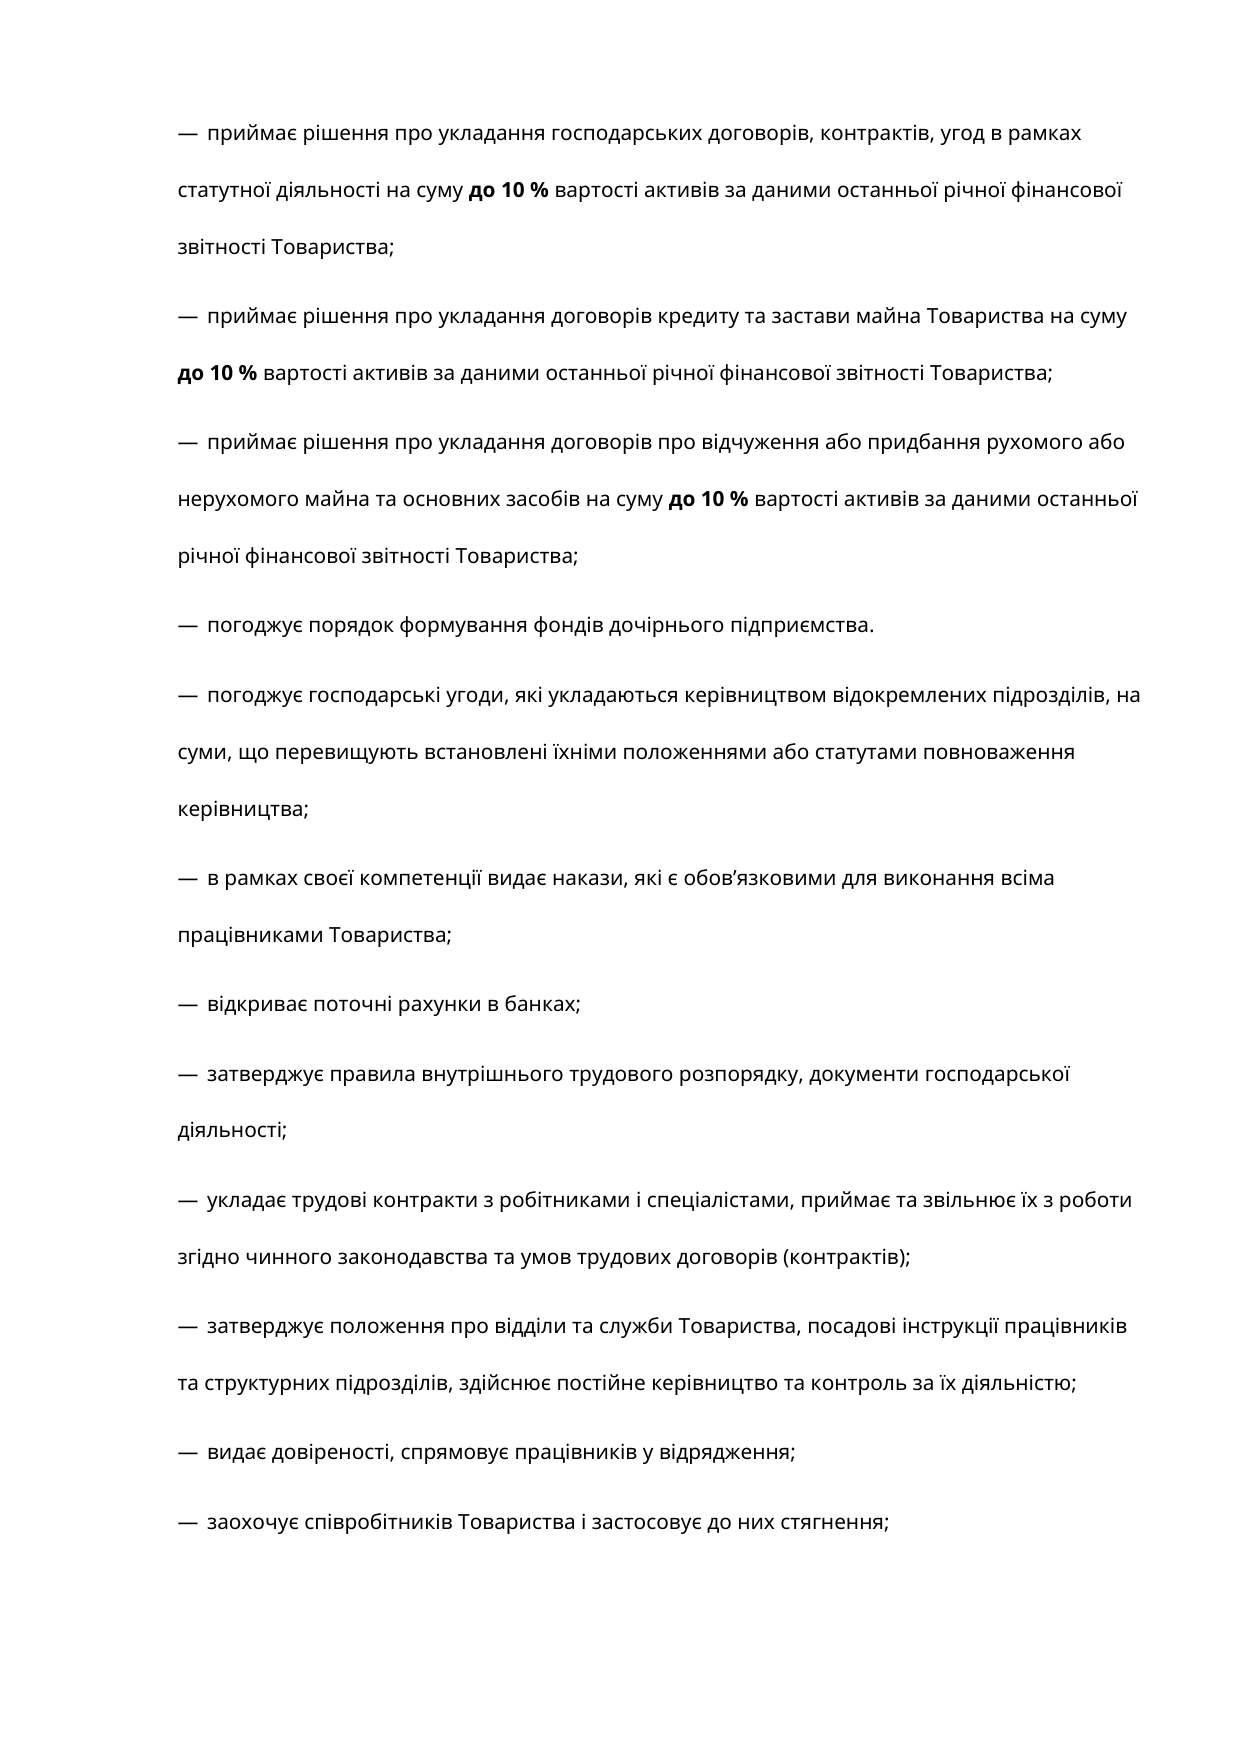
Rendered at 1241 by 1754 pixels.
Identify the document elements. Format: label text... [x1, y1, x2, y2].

list приймає рішення про укладання договорів кредиту та застави майна Товариства на суму до 10 % вартості активів за даними останньої річної фінансової звітності Товариства; [177, 301, 1152, 387]
list погоджує порядок формування фондів дочірнього підприємства. [177, 611, 1152, 639]
list приймає рішення про укладання договорів про відчуження або придбання рухомого або нерухомого майна та основних засобів на суму до 10 % вартості активів за даними останньої річної фінансової звітності Товариства; [177, 427, 1152, 570]
list погоджує господарські угоди, які укладаються керівництвом відокремлених підрозділів, на суми, що перевищують встановлені їхніми положеннями або статутами повноваження керівництва; [177, 680, 1152, 822]
list затверджує положення про відділи та служби Товариства, посадові інструкції працівників та структурних підрозділів, здійснює постійне керівництво та контроль за їх діяльністю; [177, 1311, 1152, 1397]
list заохочує співробітників Товариства і застосовує до них стягнення; [177, 1507, 1152, 1535]
list укладає трудові контракти з робітниками і спеціалістами, приймає та звільнює їх з роботи згідно чинного законодавства та умов трудових договорів (контрактів); [177, 1185, 1152, 1270]
list відкриває поточні рахунки в банках; [177, 989, 1152, 1018]
list в рамках своєї компетенції видає накази, які є обов’язковими для виконання всіма працівниками Товариства; [177, 863, 1152, 948]
list приймає рішення про укладання господарських договорів, контрактів, угод в рамках статутної діяльності на суму до 10 % вартості активів за даними останньої річної фінансової звітності Товариства; [177, 118, 1152, 260]
list видає довіреності, спрямовує працівників у відрядження; [177, 1437, 1152, 1466]
list затверджує правила внутрішнього трудового розпорядку, документи господарської діяльності; [177, 1059, 1152, 1144]
